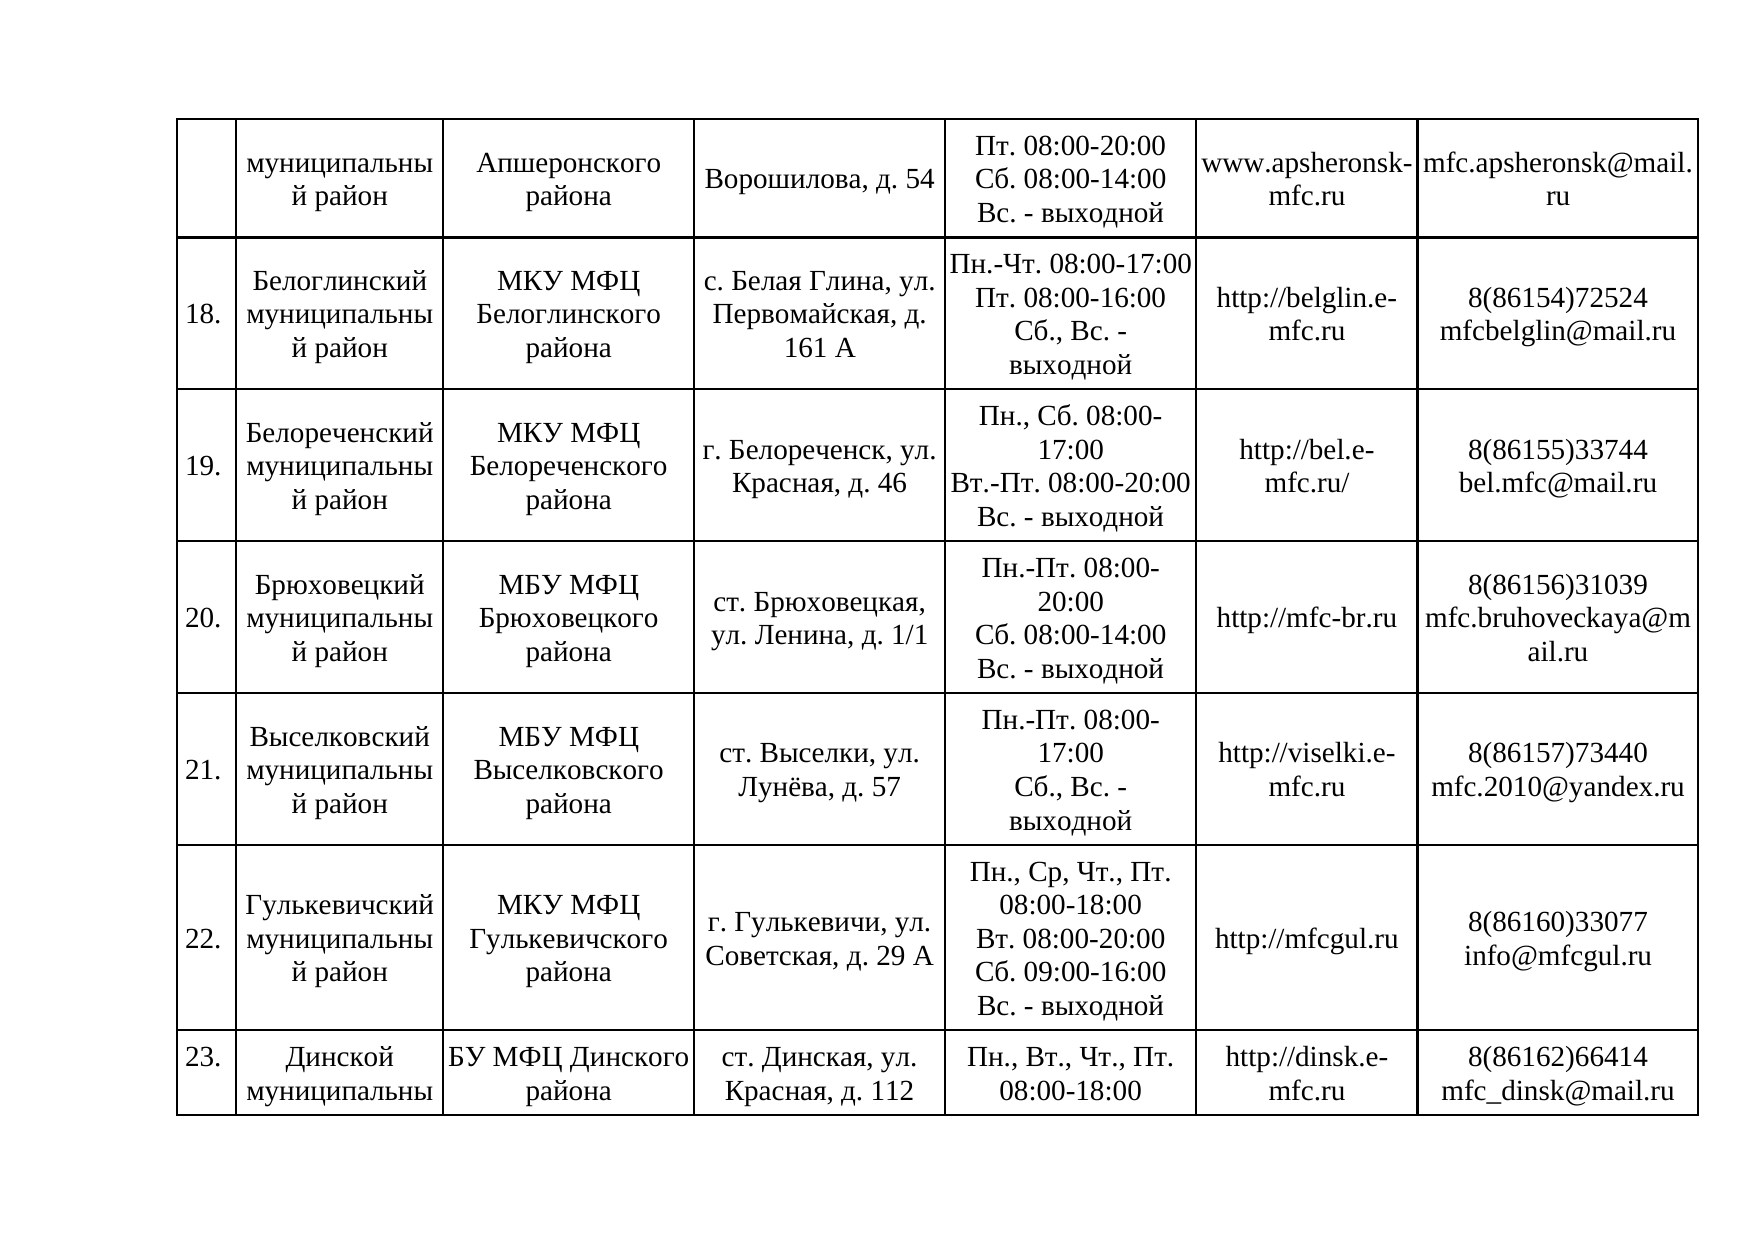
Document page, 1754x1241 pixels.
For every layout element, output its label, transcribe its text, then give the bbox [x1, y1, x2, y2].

table_cell с. Белая Глина, ул. Первомайская, д. 161 А [695, 239, 944, 388]
table_cell г. Белореченск, ул. Красная, д. 46 [695, 390, 944, 540]
table_cell 8(86156)31039 mfc.bruhoveckaya@mail.ru [1419, 542, 1697, 692]
table_cell Пн.-Чт. 08:00-17:00 Пт. 08:00-16:00 Сб., Вс. - выходной [946, 239, 1195, 388]
table_cell Брюховецкий муниципальный район [237, 542, 442, 692]
table_cell ст. Выселки, ул. Лунёва, д. 57 [695, 694, 944, 844]
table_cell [237, 120, 442, 236]
table_cell http://viselki.e-mfc.ru [1197, 694, 1416, 844]
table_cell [1419, 1031, 1697, 1114]
table_cell г. Гулькевичи, ул. Советская, д. 29 А [695, 846, 944, 1029]
table_cell МКУ МФЦ Белоглинского района [444, 239, 693, 388]
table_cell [695, 1031, 944, 1114]
table_cell 8(86155)33744 bel.mfc@mail.ru [1419, 390, 1697, 540]
table_cell Пн., Ср, Чт., Пт. 08:00-18:00 Вт. 08:00-20:00 Сб. 09:00-16:00 Вс. - выходной [946, 846, 1195, 1029]
table_cell Белореченский муниципальный район [237, 390, 442, 540]
table_cell http://belglin.e-mfc.ru [1197, 239, 1416, 388]
table_cell Пн.-Пт. 08:00-17:00 Сб., Вс. - выходной [946, 694, 1195, 844]
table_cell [946, 120, 1195, 236]
table_cell [178, 846, 235, 1029]
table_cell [1197, 120, 1416, 236]
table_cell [1419, 120, 1697, 236]
table_cell http://mfc-br.ru [1197, 542, 1416, 692]
table_cell http://mfcgul.ru [1197, 846, 1416, 1029]
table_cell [946, 1031, 1195, 1114]
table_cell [1197, 1031, 1416, 1114]
table_cell 8(86154)72524 mfcbelglin@mail.ru [1419, 239, 1697, 388]
table_cell Белоглинский муниципальный район [237, 239, 442, 388]
table_cell [178, 120, 235, 236]
table_cell Гулькевичский муниципальный район [237, 846, 442, 1029]
table_cell http://bel.e-mfc.ru/ [1197, 390, 1416, 540]
table_cell Пн.-Пт. 08:00-20:00 Сб. 08:00-14:00 Вс. - выходной [946, 542, 1195, 692]
table_cell МБУ МФЦ Брюховецкого района [444, 542, 693, 692]
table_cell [237, 1031, 442, 1114]
table_cell [178, 390, 235, 540]
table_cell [695, 120, 944, 236]
table_cell Выселковский муниципальный район [237, 694, 442, 844]
table_cell [178, 239, 235, 388]
table_cell ст. Брюховецкая, ул. Ленина, д. 1/1 [695, 542, 944, 692]
table_cell 8(86160)33077 info@mfcgul.ru [1419, 846, 1697, 1029]
table_cell [178, 542, 235, 692]
table_cell 8(86157)73440 mfc.2010@yandex.ru [1419, 694, 1697, 844]
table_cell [444, 120, 693, 236]
table_cell МБУ МФЦ Выселковского района [444, 694, 693, 844]
table_cell МКУ МФЦ Белореченского района [444, 390, 693, 540]
table_cell [178, 694, 235, 844]
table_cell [444, 1031, 693, 1114]
table_cell Пн., Cб. 08:00-17:00 Вт.-Пт. 08:00-20:00 Вс. - выходной [946, 390, 1195, 540]
table_cell МКУ МФЦ Гулькевичского района [444, 846, 693, 1029]
table_cell [178, 1031, 235, 1114]
